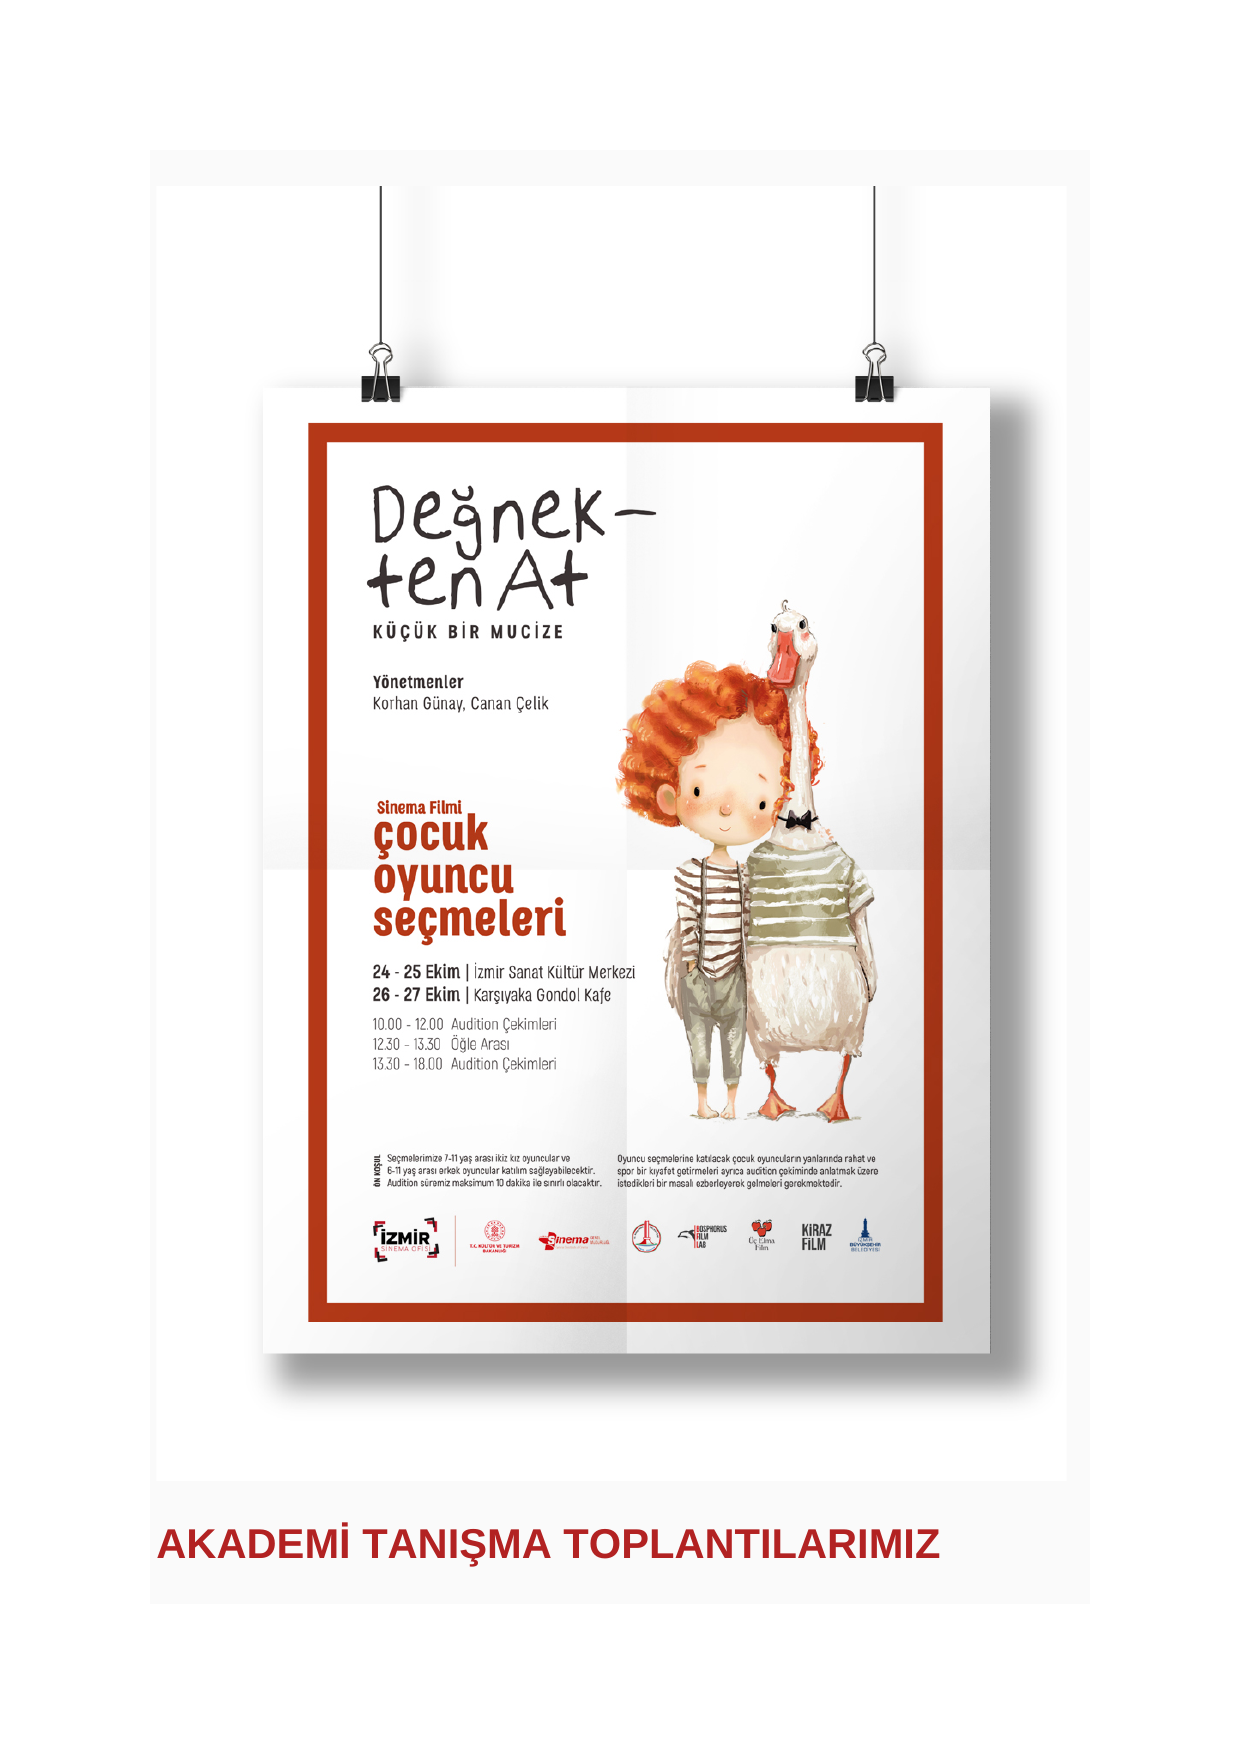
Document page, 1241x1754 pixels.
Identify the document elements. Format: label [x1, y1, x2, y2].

table_header [150, 150, 1090, 1604]
picture [156, 186, 1067, 1481]
